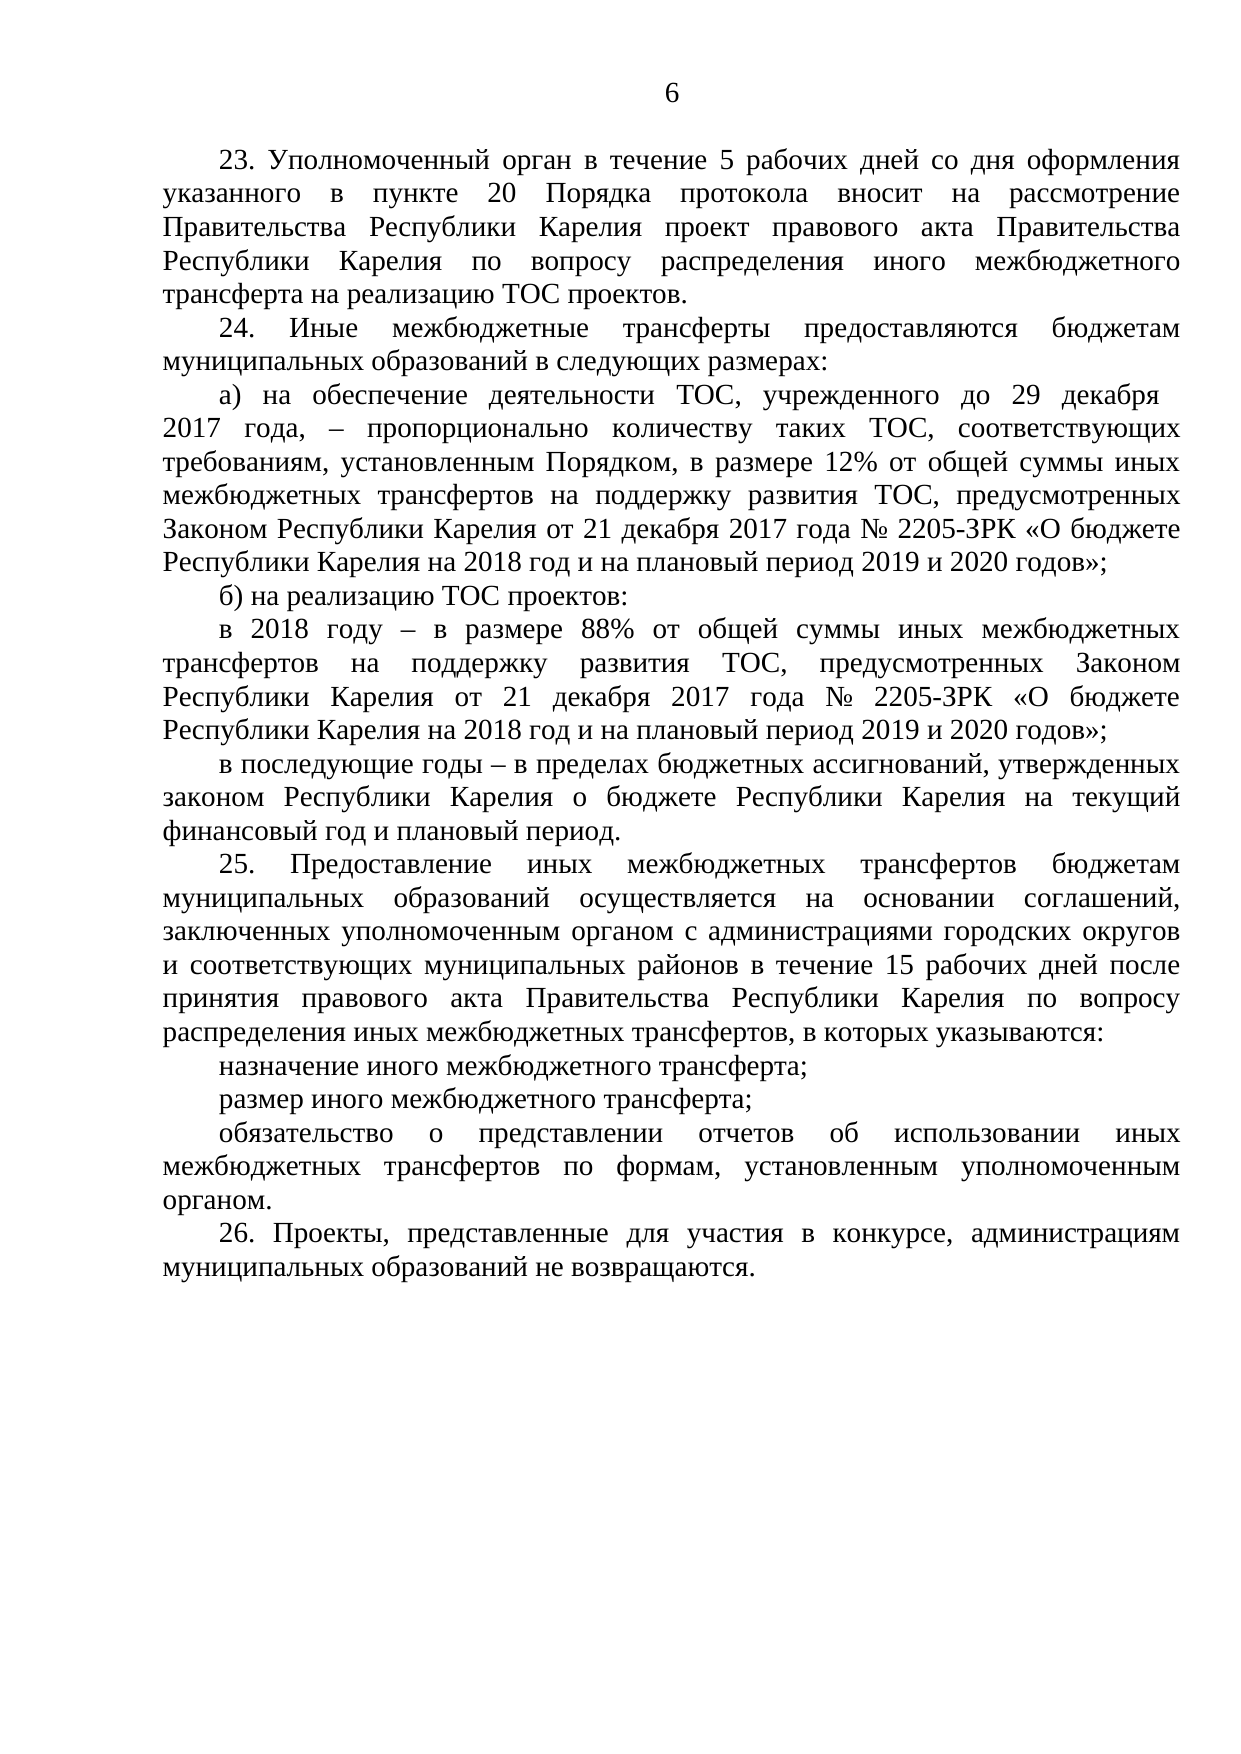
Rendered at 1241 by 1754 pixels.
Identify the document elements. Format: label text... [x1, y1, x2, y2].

text 24. Иные межбюджетные трансферты предоставляются бюджетам муниципальных образований в следующих размерах: [162, 310, 1181, 377]
text а) на обеспечение деятельности ТОС, учрежденного до 29 декабря 2017 года, – пропорционально количеству таких ТОС, соответствующих требованиям, установленным Порядком, в размере 12% от общей суммы иных межбюджетных трансфертов на поддержку развития ТОС, предусмотренных Законом Республики Карелия от 21 декабря 2017 года № 2205-ЗРК «О бюджете Республики Карелия на 2018 год и на плановый период 2019 и 2020 годов»; [162, 377, 1181, 578]
text б) на реализацию ТОС проектов: [162, 578, 1181, 612]
text в 2018 году – в размере 88% от общей суммы иных межбюджетных трансфертов на поддержку развития ТОС, предусмотренных Законом Республики Карелия от 21 декабря 2017 года № 2205-ЗРК «О бюджете Республики Карелия на 2018 год и на плановый период 2019 и 2020 годов»; [162, 612, 1181, 746]
text обязательство о представлении отчетов об использовании иных межбюджетных трансфертов по формам, установленным уполномоченным органом. [162, 1115, 1181, 1215]
text в последующие годы – в пределах бюджетных ассигнований, утвержденных законом Республики Карелия о бюджете Республики Карелия на текущий финансовый год и плановый период. [162, 746, 1181, 846]
text назначение иного межбюджетного трансферта; [162, 1048, 1181, 1081]
text 26. Проекты, представленные для участия в конкурсе, администрациям муниципальных образований не возвращаются. [162, 1215, 1181, 1282]
text 25. Предоставление иных межбюджетных трансфертов бюджетам муниципальных образований осуществляется на основании соглашений, заключенных уполномоченным органом с администрациями городских округов и соответствующих муниципальных районов в течение 15 рабочих дней после принятия правового акта Правительства Республики Карелия по вопросу распределения иных межбюджетных трансфертов, в которых указываются: [162, 846, 1181, 1048]
text 23. Уполномоченный орган в течение 5 рабочих дней со дня оформления указанного в пункте 20 Порядка протокола вносит на рассмотрение Правительства Республики Карелия проект правового акта Правительства Республики Карелия по вопросу распределения иного межбюджетного трансферта на реализацию ТОС проектов. [162, 142, 1181, 310]
text размер иного межбюджетного трансферта; [162, 1081, 1181, 1115]
